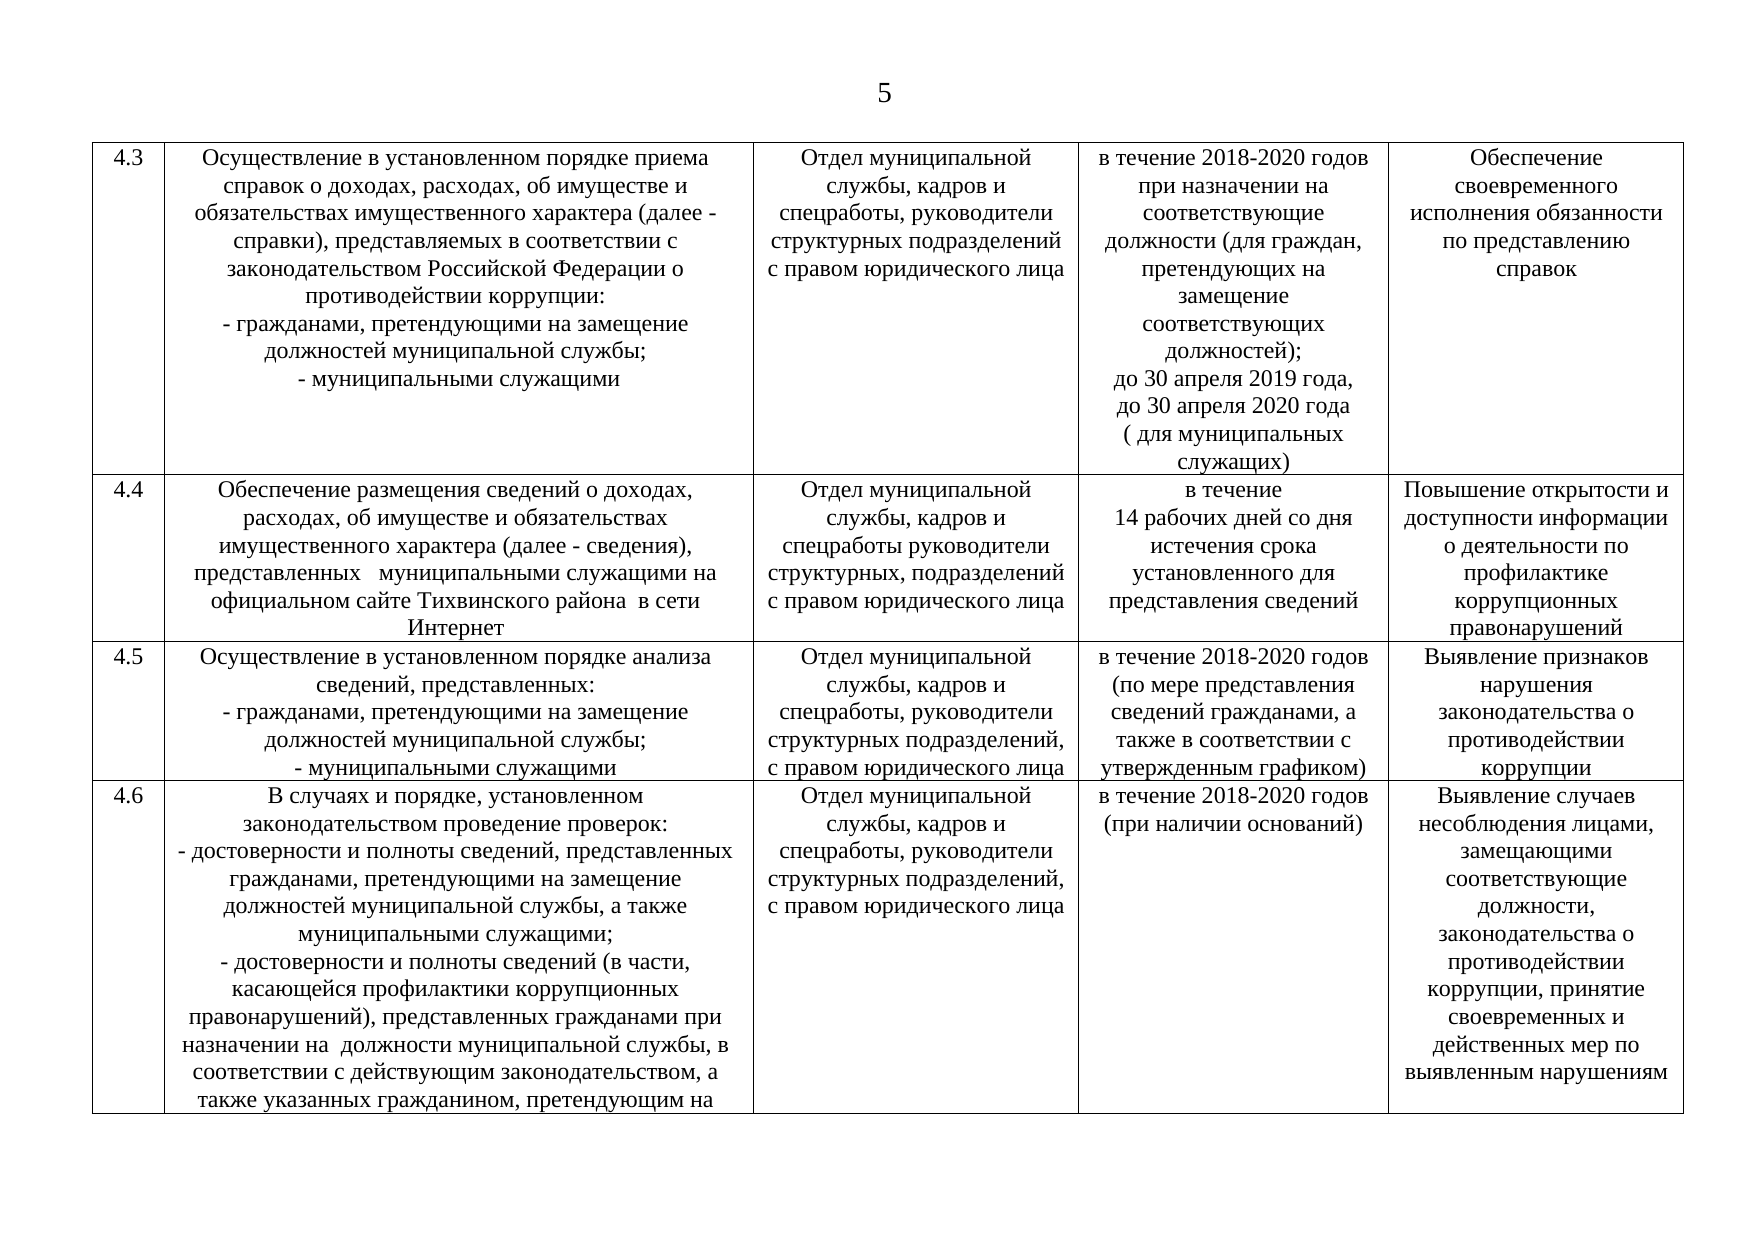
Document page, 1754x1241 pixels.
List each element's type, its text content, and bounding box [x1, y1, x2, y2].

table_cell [1389, 781, 1683, 1112]
table_cell Осуществление в установленном порядке анализа сведений, представленных: - гражданами, претендующими на замещение должностей муниципальной службы; - муниципальными служащими [165, 642, 753, 780]
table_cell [165, 781, 753, 1112]
table_cell Отдел муниципальной службы, кадров и спецработы, руководители структурных подразделений, с правом юридического лица [754, 642, 1078, 780]
table_cell 4.6 [93, 781, 164, 1112]
table_cell Отдел муниципальной службы, кадров и спецработы руководители структурных, подразделений с правом юридического лица [754, 475, 1078, 641]
table_cell в течение 14 рабочих дней со дня истечения срока установленного для представления сведений [1079, 475, 1388, 641]
table_cell Повышение открытости и доступности информации о деятельности по профилактике коррупционных правонарушений [1389, 475, 1683, 641]
table_cell Выявление признаков нарушения законодательства о противодействии коррупции [1389, 642, 1683, 780]
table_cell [1079, 781, 1388, 1112]
table_cell в течение 2018-2020 годов при назначении на соответствующие должности (для граждан, претендующих на замещение соответствующих должностей); до 30 апреля 2019 года, до 30 апреля 2020 года ( для муниципальных служащих) [1079, 143, 1388, 474]
table_cell Обеспечение своевременного исполнения обязанности по представлению справок [1389, 143, 1683, 474]
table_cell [754, 143, 1078, 474]
table_cell 4.5 [93, 642, 164, 780]
table_cell в течение 2018-2020 годов (по мере представления сведений гражданами, а также в соответствии с утвержденным графиком) [1079, 642, 1388, 780]
table_cell Осуществление в установленном порядке приема справок о доходах, расходах, об имуществе и обязательствах имущественного характера (далее - справки), представляемых в соответствии с законодательством Российской Федерации о противодействии коррупции: - гражданами, претендующими на замещение должностей муниципальной службы; - муниципальными служащими [165, 143, 753, 474]
table_cell 4.3 [93, 143, 164, 474]
table_cell Обеспечение размещения сведений о доходах, расходах, об имуществе и обязательствах имущественного характера (далее - сведения), представленных муниципальными служащими на официальном сайте Тихвинского района в сети Интернет [165, 475, 753, 641]
table_cell 4.4 [93, 475, 164, 641]
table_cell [754, 781, 1078, 1112]
